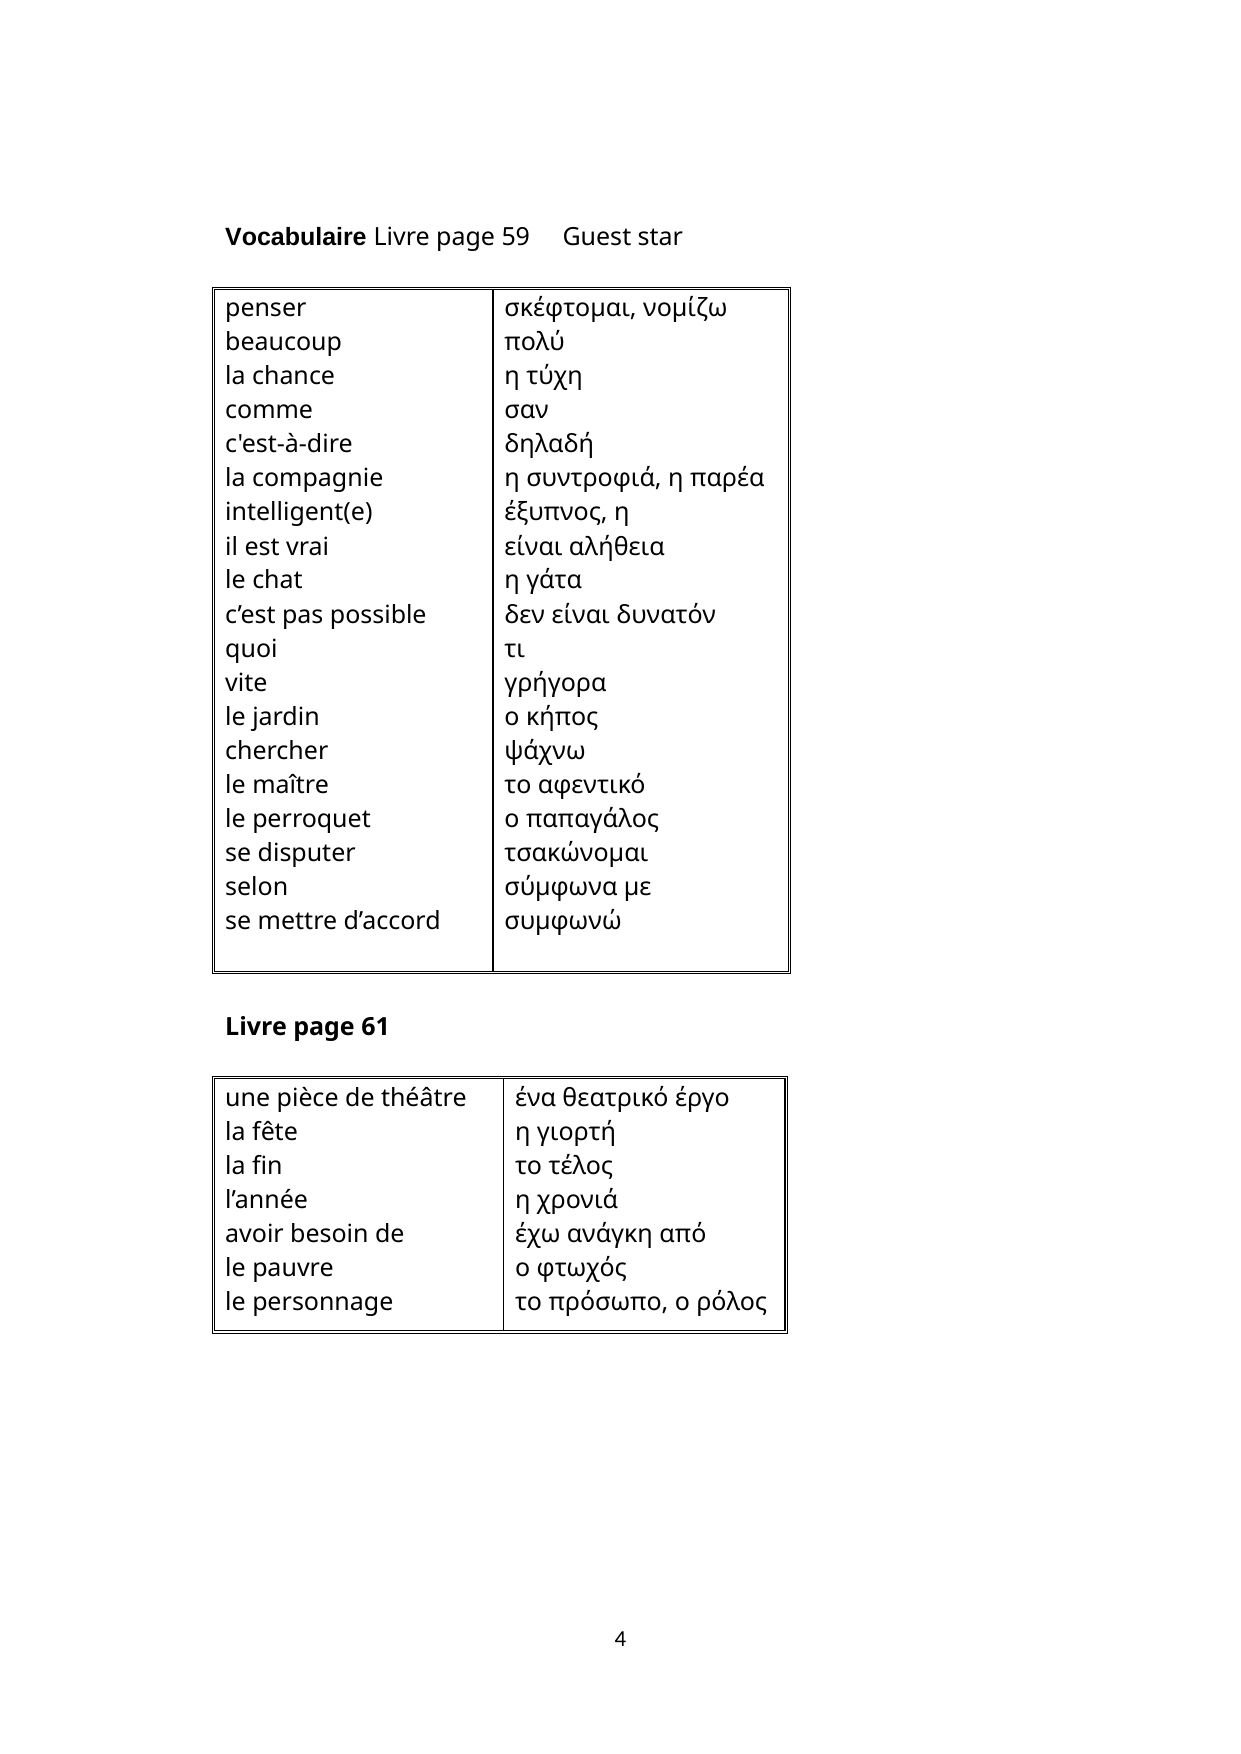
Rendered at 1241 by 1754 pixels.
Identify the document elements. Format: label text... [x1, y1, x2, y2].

table_header σκέφτομαι, νομίζω πολύ η τύχη σαν δηλαδή η συντροφιά, η παρέα έξυπνος, η είναι αλήθεια η γάτα δεν είναι δυνατόν τι γρήγορα ο κήπος ψάχνω το αφεντικό ο παπαγάλος τσακώνομαι σύμφωνα με συμφωνώ [494, 290, 788, 971]
table_header ένα θεατρικό έργο η γιορτή το τέλος η χρονιά έχω ανάγκη από ο φτωχός το πρόσωπο, ο ρόλος [504, 1079, 784, 1330]
table_header penser beaucoup la chance comme c'est-à-dire la compagnie intelligent(e) il est vrai le chat c’est pas possible quoi vite le jardin chercher le maître le perroquet se disputer selon se mettre d’accord [215, 290, 492, 971]
list Vocabulaire Livre page 59 Guest star [225, 218, 1053, 252]
list Livre page 61 [225, 1008, 1053, 1042]
table_header une pièce de théâtre la fête la fin l’année avoir besoin de le pauvre le personnage [215, 1079, 503, 1330]
